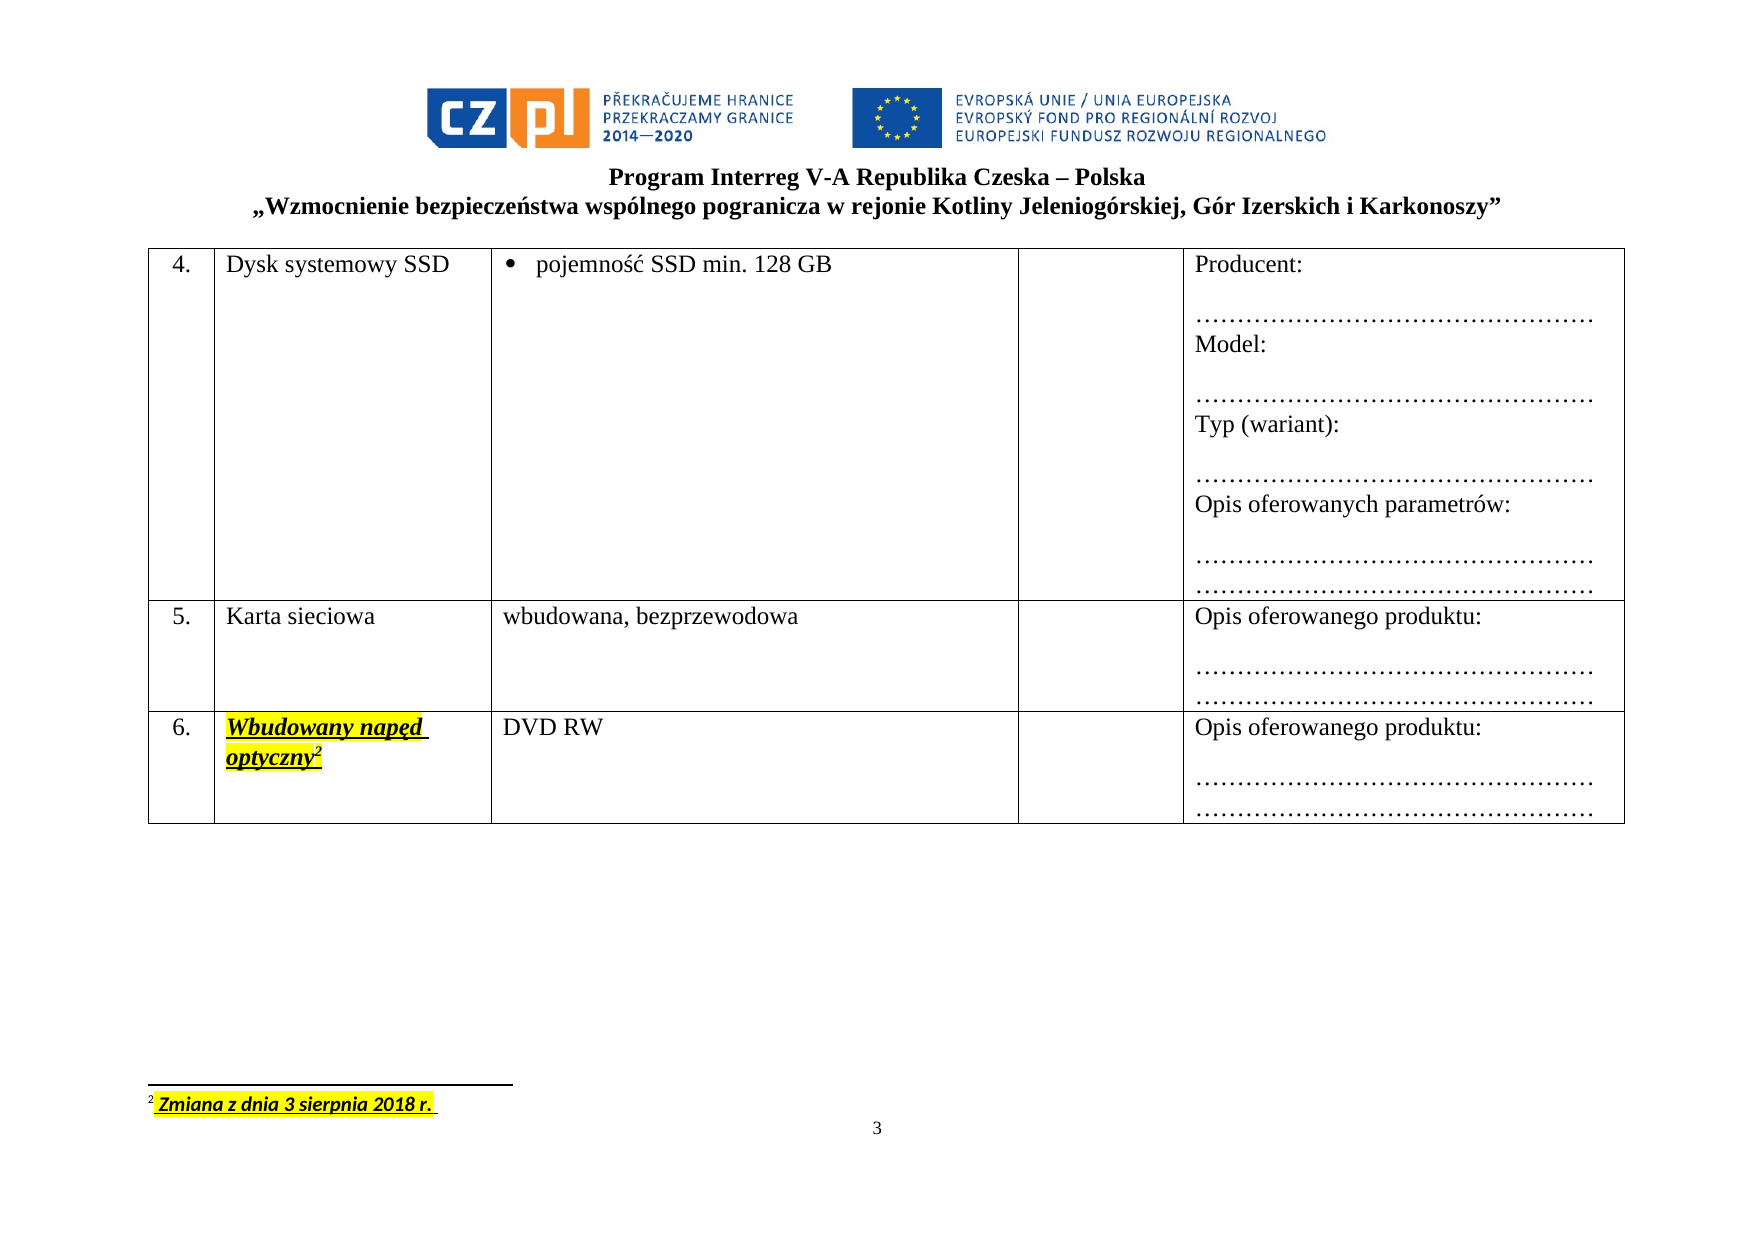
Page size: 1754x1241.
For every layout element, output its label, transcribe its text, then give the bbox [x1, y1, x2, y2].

table_cell [1019, 712, 1183, 823]
table_cell Opis oferowanego produktu: ………………………………………… ………………………………………… [1184, 601, 1624, 711]
table_cell Dysk systemowy SSD [215, 249, 491, 600]
table_cell 4. [149, 249, 214, 600]
table_cell Producent: ………………………………………… Model: ………………………………………… Typ (wariant): ………………………………………… Opis oferowanych parametrów: ………………………………………… ………………………………………… [1184, 249, 1624, 600]
table_cell Wbudowany napęd optyczny [215, 712, 491, 823]
table_cell Opis oferowanego produktu: ………………………………………… ………………………………………… [1184, 712, 1624, 823]
table_cell [1019, 601, 1183, 711]
table_cell DVD RW [492, 712, 1018, 823]
table_cell pojemność SSD min. 128 GB [492, 249, 1018, 600]
table_cell 6. [149, 712, 214, 823]
table_cell 5. [149, 601, 214, 711]
table_cell wbudowana, bezprzewodowa [492, 601, 1018, 711]
picture [413, 73, 1341, 162]
table_cell [1019, 249, 1183, 600]
table_cell Karta sieciowa [215, 601, 491, 711]
